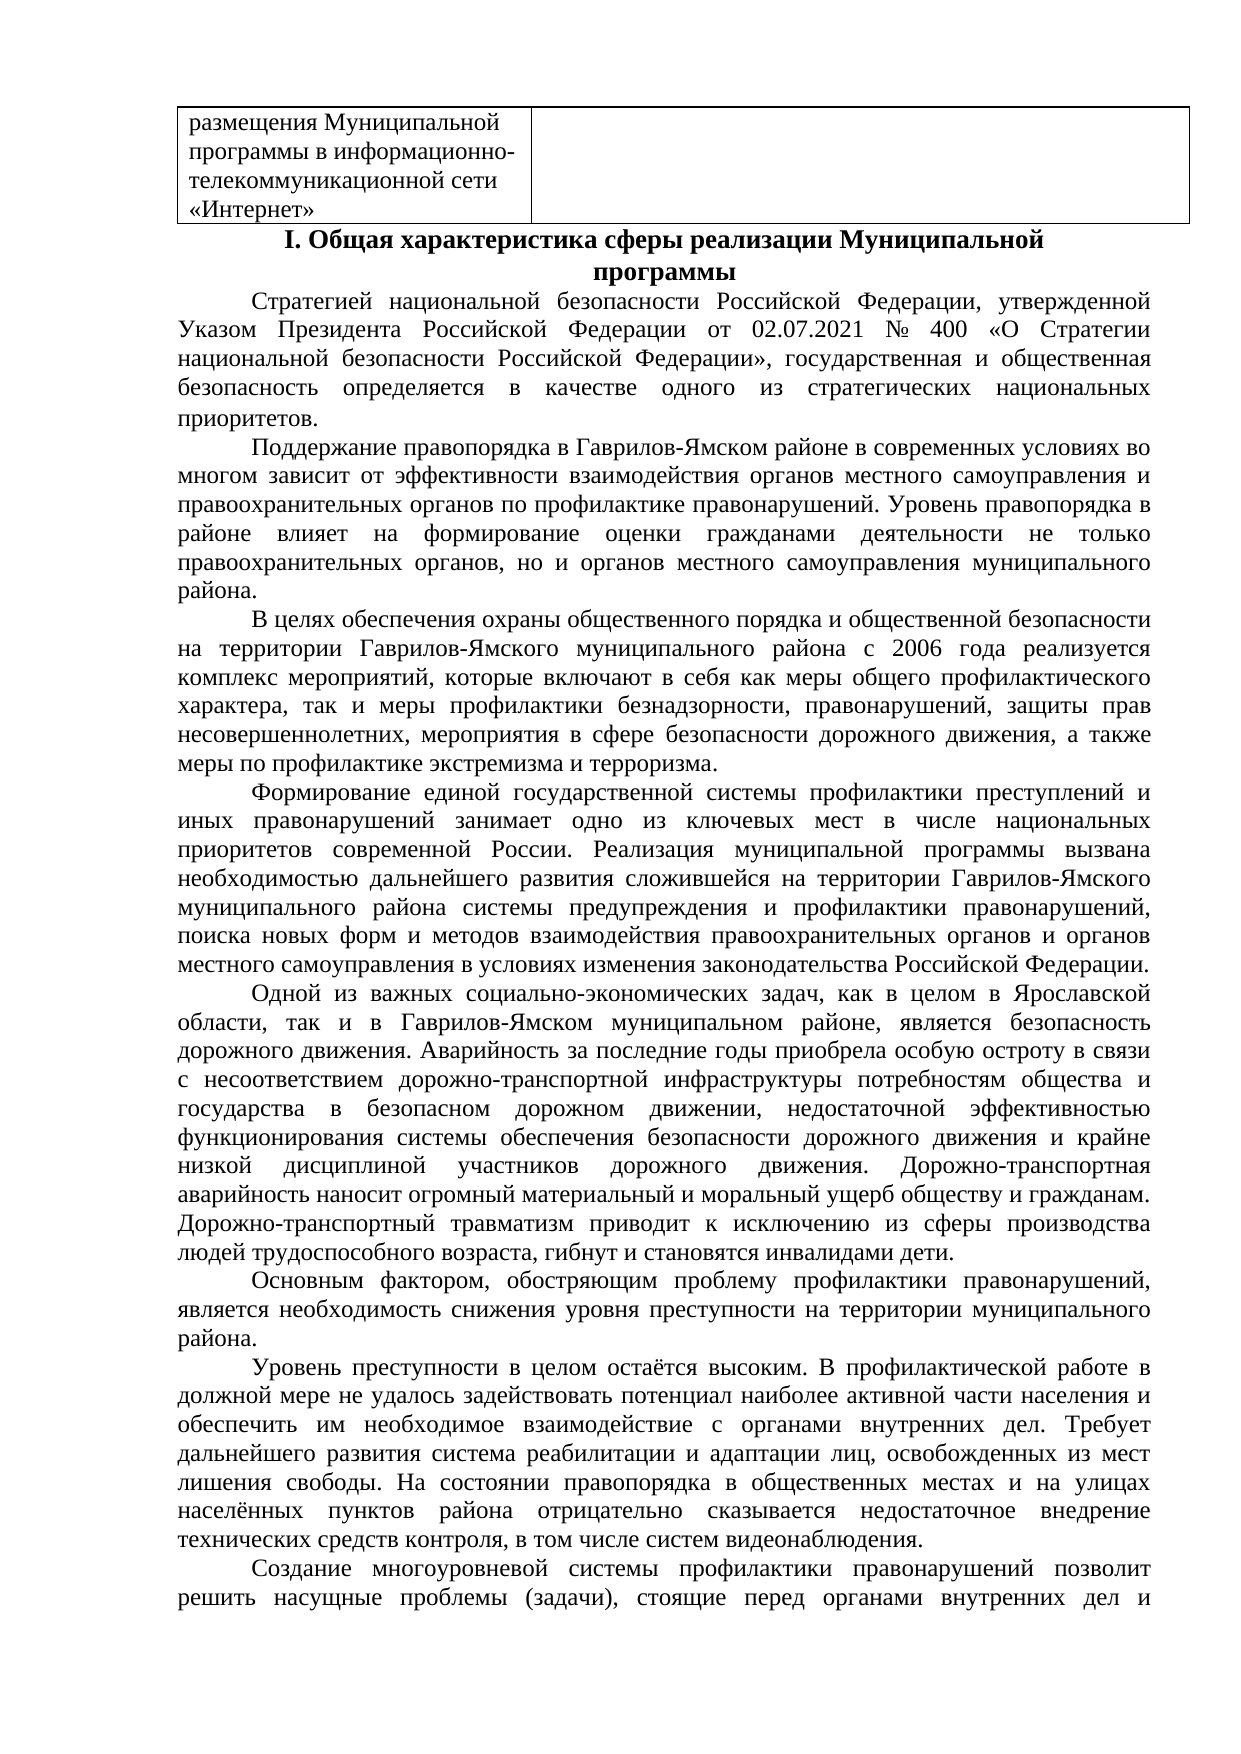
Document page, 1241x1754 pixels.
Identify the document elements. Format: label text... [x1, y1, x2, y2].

text Одной из важных социально-экономических задач, как в целом в Ярославской области, так и в Гаврилов-Ямском муниципальном районе, является безопасность дорожного движения. Аварийность за последние годы приобрела особую остроту в связи с несоответствием дорожно-транспортной инфраструктуры потребностям общества и государства в безопасном дорожном движении, недостаточной эффективностью функционирования системы обеспечения безопасности дорожного движения и крайне низкой дисциплиной участников дорожного движения. Дорожно-транспортная аварийность наносит огромный материальный и моральный ущерб обществу и гражданам. Дорожно-транспортный травматизм приводит к исключению из сферы производства людей трудоспособного возраста, гибнут и становятся инвалидами дети. [177, 978, 1152, 1266]
text Уровень преступности в целом остаётся высоким. В профилактической работе в должной мере не удалось задействовать потенциал наиболее активной части населения и обеспечить им необходимое взаимодействие с органами внутренних дел. Требует дальнейшего развития система реабилитации и адаптации лиц, освобожденных из мест лишения свободы. На состоянии правопорядка в общественных местах и на улицах населённых пунктов района отрицательно сказывается недостаточное внедрение технических средств контроля, в том числе систем видеонаблюдения. [177, 1352, 1152, 1553]
text Стратегией национальной безопасности Российской Федерации, утвержденной Указом Президента Российской Федерации от 02.07.2021 № 400 «О Стратегии национальной безопасности Российской Федерации», государственная и общественная безопасность определяется в качестве одного из стратегических национальных приоритетов. [177, 286, 1152, 432]
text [177, 1553, 1152, 1611]
text Формирование единой государственной системы профилактики преступлений и иных правонарушений занимает одно из ключевых мест в числе национальных приоритетов современной России. Реализация муниципальной программы вызвана необходимостью дальнейшего развития сложившейся на территории Гаврилов-Ямского муниципального района системы предупреждения и профилактики правонарушений, поиска новых форм и методов взаимодействия правоохранительных органов и органов местного самоуправления в условиях изменения законодательства Российской Федерации. [177, 777, 1152, 978]
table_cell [532, 108, 1189, 222]
text Основным фактором, обостряющим проблему профилактики правонарушений, является необходимость снижения уровня преступности на территории муниципального района. [177, 1266, 1152, 1352]
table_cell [178, 108, 531, 222]
text программы [177, 254, 1152, 286]
text I. Общая характеристика сферы реализации Муниципальной [177, 224, 1152, 254]
text Поддержание правопорядка в Гаврилов-Ямском районе в современных условиях во многом зависит от эффективности взаимодействия органов местного самоуправления и правоохранительных органов по профилактике правонарушений. Уровень правопорядка в районе влияет на формирование оценки гражданами деятельности не только правоохранительных органов, но и органов местного самоуправления муниципального района. [177, 432, 1152, 604]
text В целях обеспечения охраны общественного порядка и общественной безопасности на территории Гаврилов-Ямского муниципального района с 2006 года реализуется комплекс мероприятий, которые включают в себя как меры общего профилактического характера, так и меры профилактики безнадзорности, правонарушений, защиты прав несовершеннолетних, мероприятия в сфере безопасности дорожного движения, а также меры по профилактике экстремизма и терроризма. [177, 604, 1152, 777]
